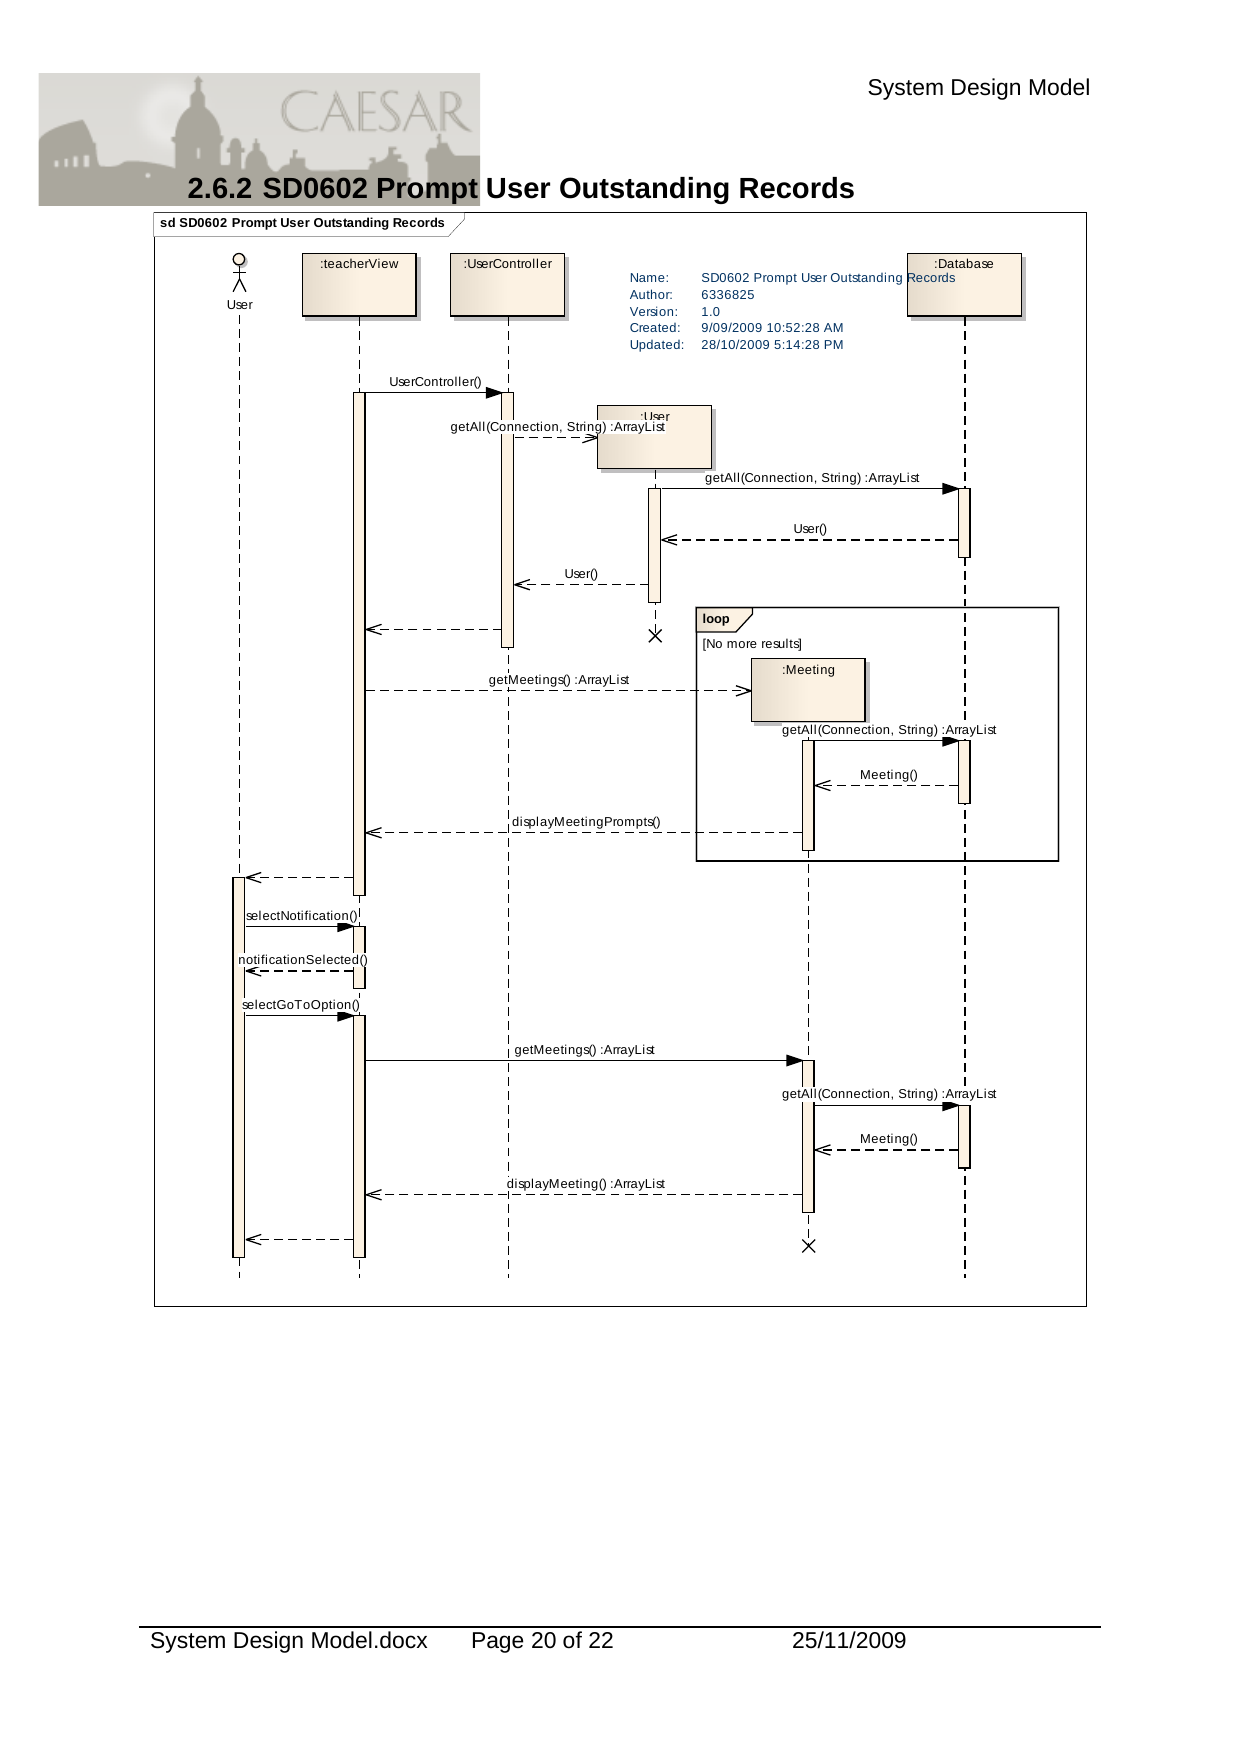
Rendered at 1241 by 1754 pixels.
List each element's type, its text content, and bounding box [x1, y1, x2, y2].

subtitle SD0602 Prompt User Outstanding Records [187, 171, 1090, 204]
